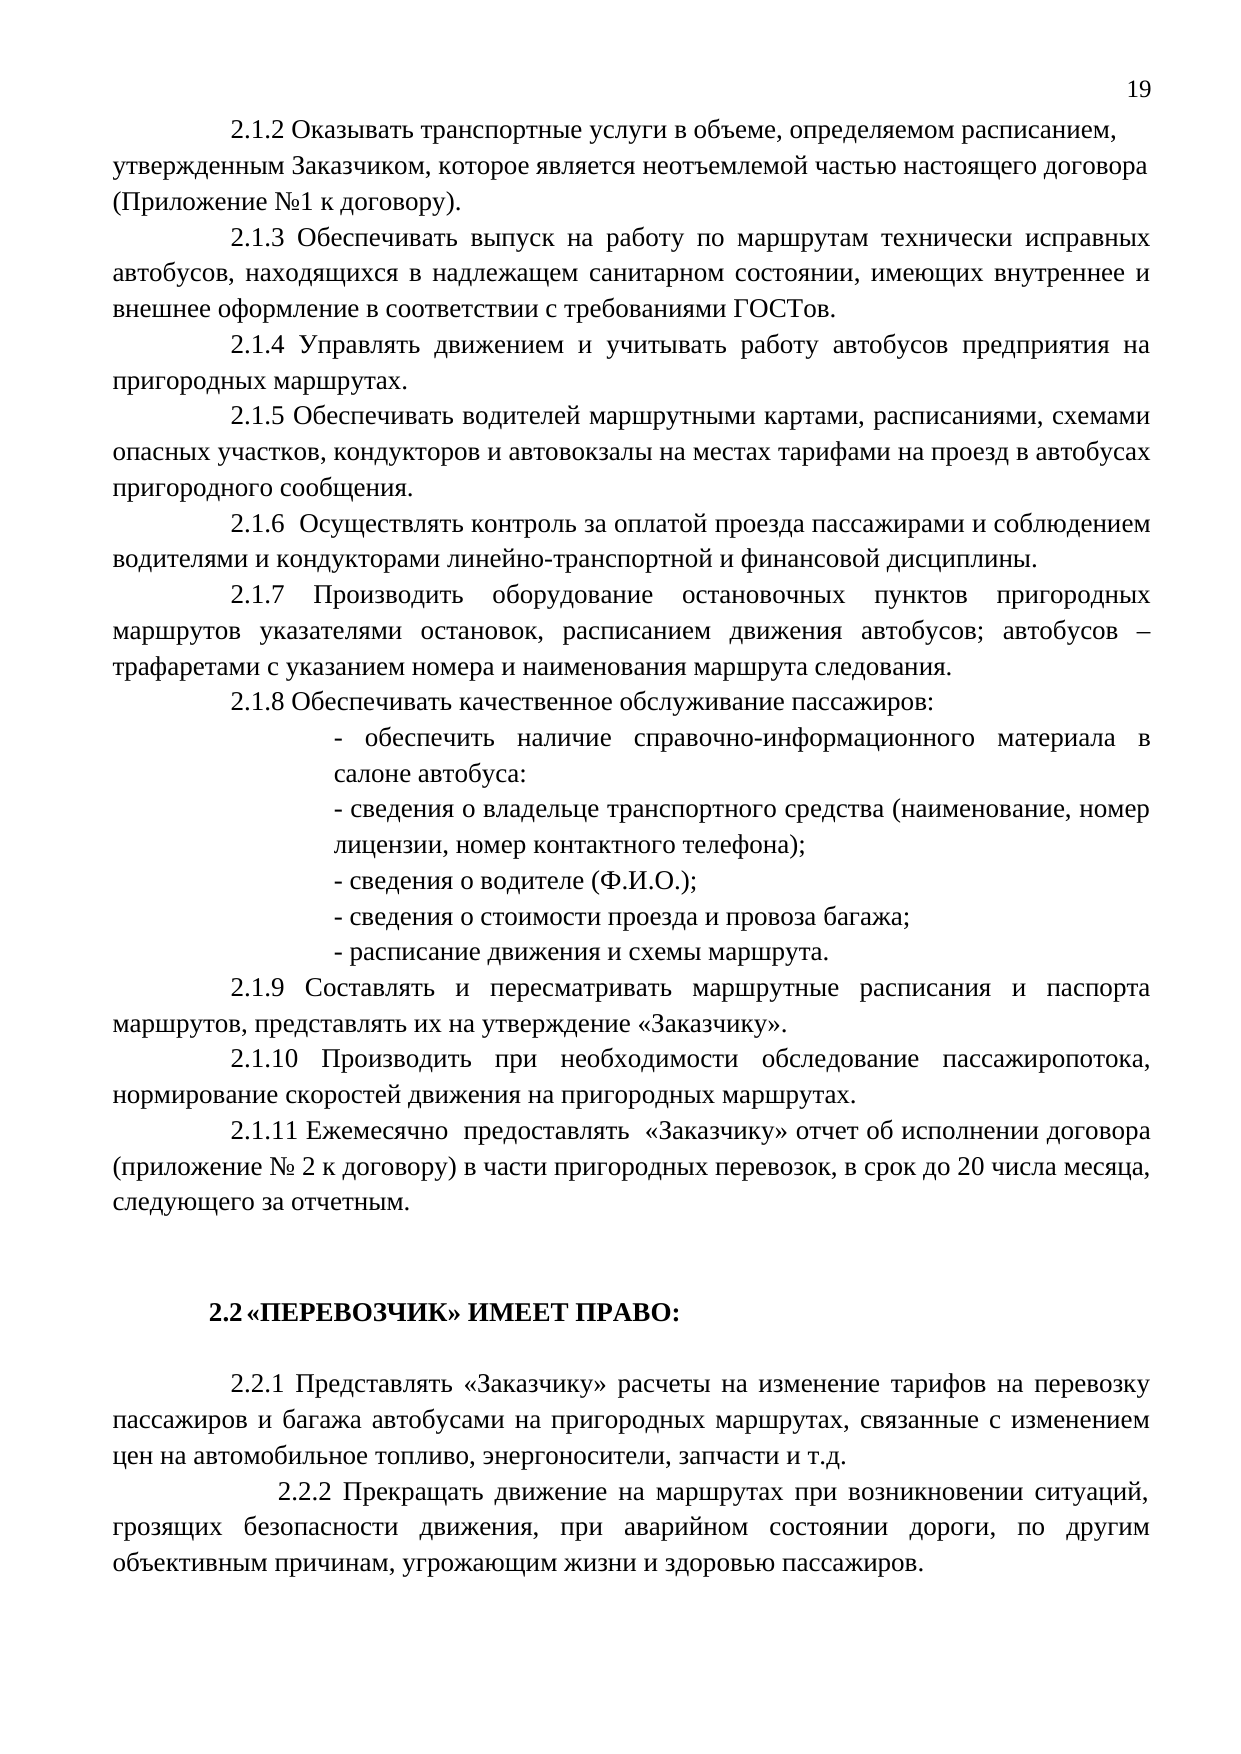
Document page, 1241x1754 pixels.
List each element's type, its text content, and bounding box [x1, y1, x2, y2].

text 2.2.2 Прекращать движение на маршрутах при возникновении ситуаций, грозящих безопасности движения, при аварийном состоянии дороги, по другим объективным причинам, угрожающим жизни и здоровью пассажиров. [112, 1475, 1152, 1577]
list 2.1.6 Осуществлять контроль за оплатой проезда пассажирами и соблюдением водителями и кондукторами линейно-транспортной и финансовой дисциплины. [112, 507, 1152, 573]
list 2.1.10 Производить при необходимости обследование пассажиропотока, нормирование скоростей движения на пригородных маршрутах. [112, 1043, 1152, 1109]
text 2.2.1 Представлять «Заказчику» расчеты на изменение тарифов на перевозку пассажиров и багажа автобусами на пригородных маршрутах, связанные с изменением цен на автомобильное топливо, энергоносители, запчасти и т.д. [112, 1367, 1152, 1470]
list 2.1.5 Обеспечивать водителей маршрутными картами, расписаниями, схемами опасных участков, кондукторов и автовокзалы на местах тарифами на проезд в автобусах пригородного сообщения. [112, 399, 1152, 502]
text - сведения о владельце транспортного средства (наименование, номер лицензии, номер контактного телефона); [333, 792, 1152, 859]
text - сведения о водителе (Ф.И.О.); [333, 864, 1152, 895]
list 2.1.2 Оказывать транспортные услуги в объеме, определяемом расписанием, утвержденным Заказчиком, которое является неотъемлемой частью настоящего договора (Приложение №1 к договору). [112, 114, 1152, 216]
text - обеспечить наличие справочно-информационного материала в салоне автобуса: [333, 721, 1152, 788]
list 2.1.11 Ежемесячно предоставлять «Заказчику» отчет об исполнении договора (приложение № 2 к договору) в части пригородных перевозок, в срок до 20 числа месяца, следующего за отчетным. [112, 1114, 1152, 1217]
list 2.1.7 Производить оборудование остановочных пунктов пригородных маршрутов указателями остановок, расписанием движения автобусов; автобусов – трафаретами с указанием номера и наименования маршрута следования. [112, 578, 1152, 681]
list «ПЕРЕВОЗЧИК» ИМЕЕТ ПРАВО: [209, 1296, 1152, 1327]
list 2.1.8 Обеспечивать качественное обслуживание пассажиров: [112, 685, 1152, 716]
list 2.1.3 Обеспечивать выпуск на работу по маршрутам технически исправных автобусов, находящихся в надлежащем санитарном состоянии, имеющих внутреннее и внешнее оформление в соответствии с требованиями ГОСТов. [112, 221, 1152, 323]
list 2.1.4 Управлять движением и учитывать работу автобусов предприятия на пригородных маршрутах. [112, 328, 1152, 395]
list 2.1.9 Составлять и пересматривать маршрутные расписания и паспорта маршрутов, представлять их на утверждение «Заказчику». [112, 971, 1152, 1038]
text - расписание движения и схемы маршрута. [333, 935, 1152, 967]
text - сведения о стоимости проезда и провоза багажа; [333, 900, 1152, 931]
